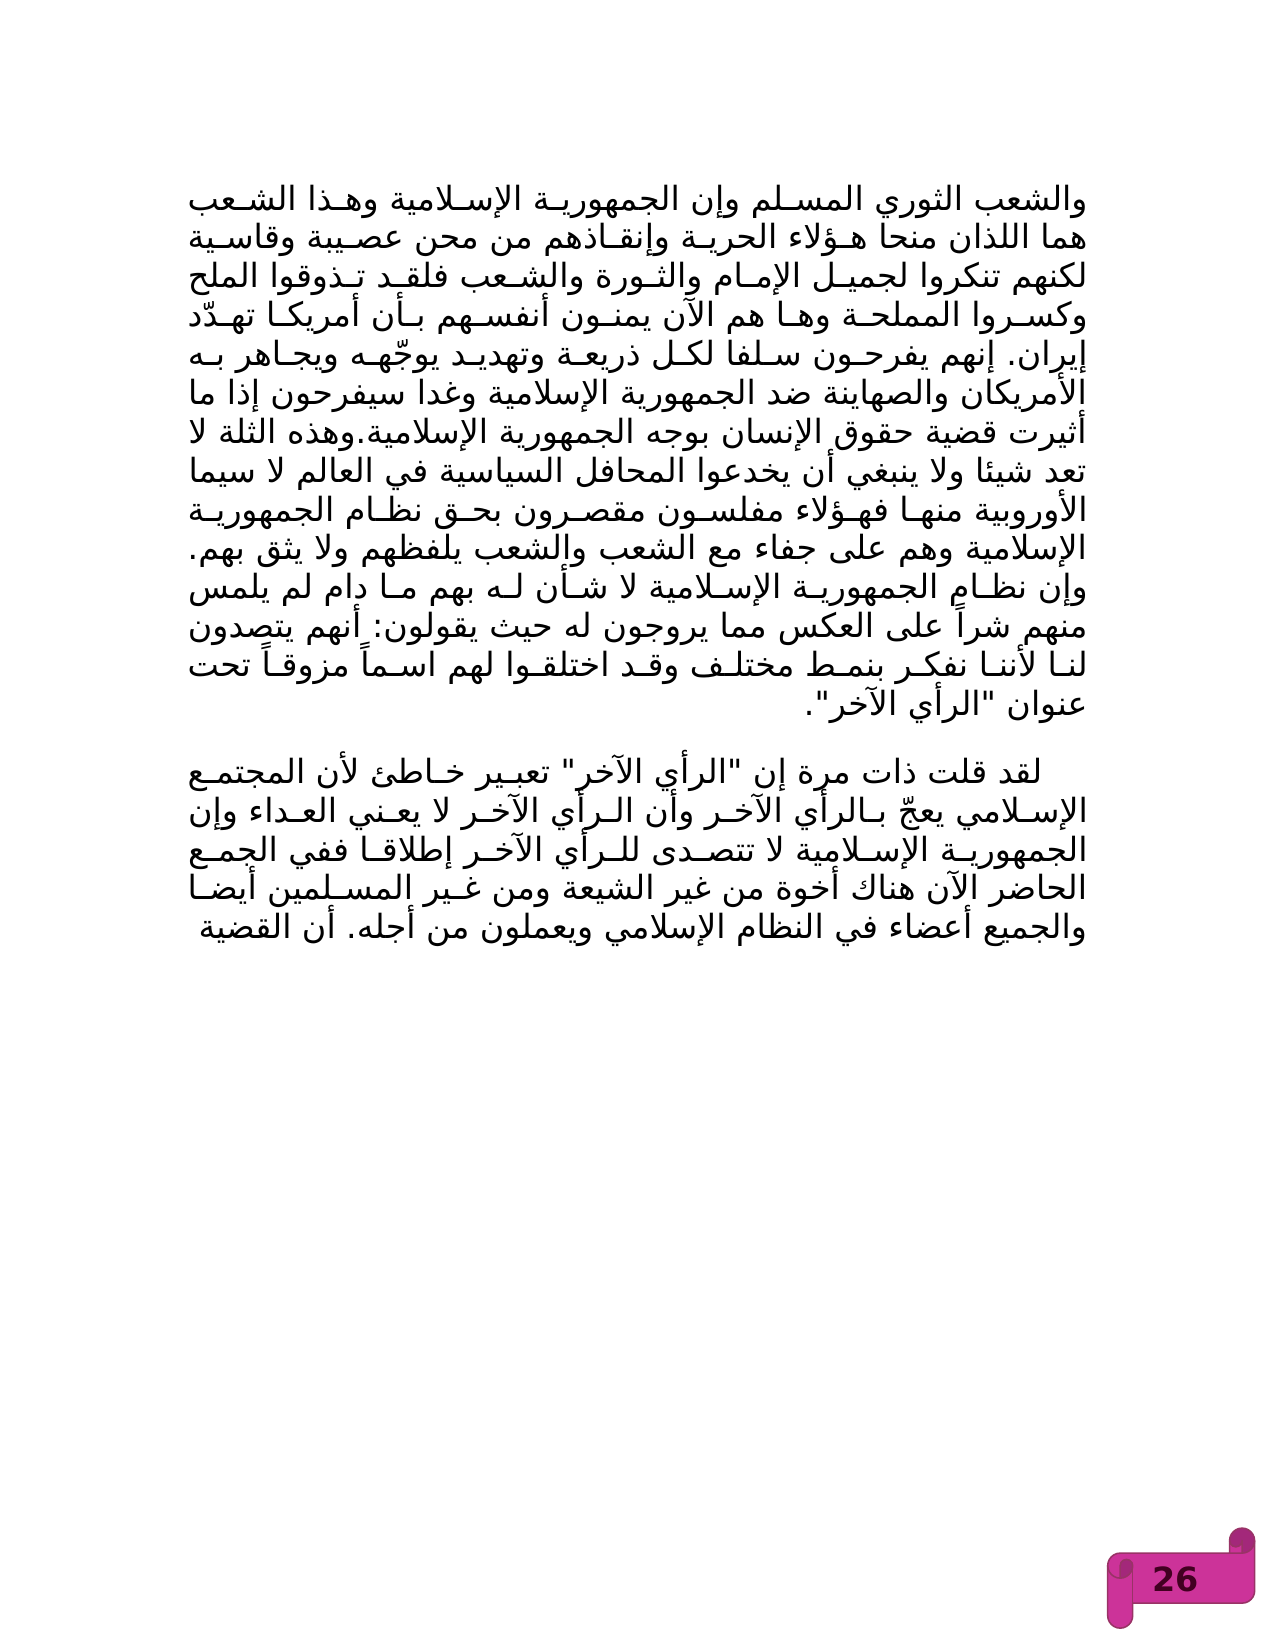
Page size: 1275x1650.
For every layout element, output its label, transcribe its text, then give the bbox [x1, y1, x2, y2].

text والشعب الثوري المسلم وإن الجمهورية الإسلامية وهذا الشعب هما اللذان منحا هؤلاء الحرية وإنقاذهم من محن عصيبة وقاسية لكنهم تنكروا لجميل الإمام والثورة والشعب فلقد تذوقوا الملح وكسروا المملحة وها هم الآن يمنون أنفسهم بأن أمريكا تهدّد إيران. إنهم يفرحون سلفا لكل ذريعة وتهديد يوجّهه ويجاهر به الأمريكان والصهاينة ضد الجمهورية الإسلامية وغدا سيفرحون إذا ما أثيرت قضية حقوق الإنسان بوجه الجمهورية الإسلامية.وهذه الثلة لا تعد شيئا ولا ينبغي أن يخدعوا المحافل السياسية في العالم لا سيما الأوروبية منها فهؤلاء مفلسون مقصرون بحق نظام الجمهورية الإسلامية وهم على جفاء مع الشعب والشعب يلفظهم ولا يثق بهم. وإن نظام الجمهورية الإسلامية لا شأن له بهم ما دام لم يلمس منهم شراً على العكس مما يروجون له حيث يقولون: أنهم يتصدون لنا لأننا نفكر بنمط مختلف وقد اختلقوا لهم اسماً مزوقاً تحت عنوان "الرأي الآخر". [187, 179, 1087, 723]
text لقد قلت ذات مرة إن "الرأي الآخر" تعبير خاطئ لأن المجتمع الإسلامي يعجّ بالرأي الآخر وأن الرأي الآخر لا يعني العداء وإن الجمهورية الإسلامية لا تتصدى للرأي الآخر إطلاقا ففي الجمع الحاضر الآن هناك أخوة من غير الشيعة ومن غير المسلمين أيضا والجميع أعضاء في النظام الإسلامي ويعملون من أجله. أن القضية [187, 752, 1087, 947]
